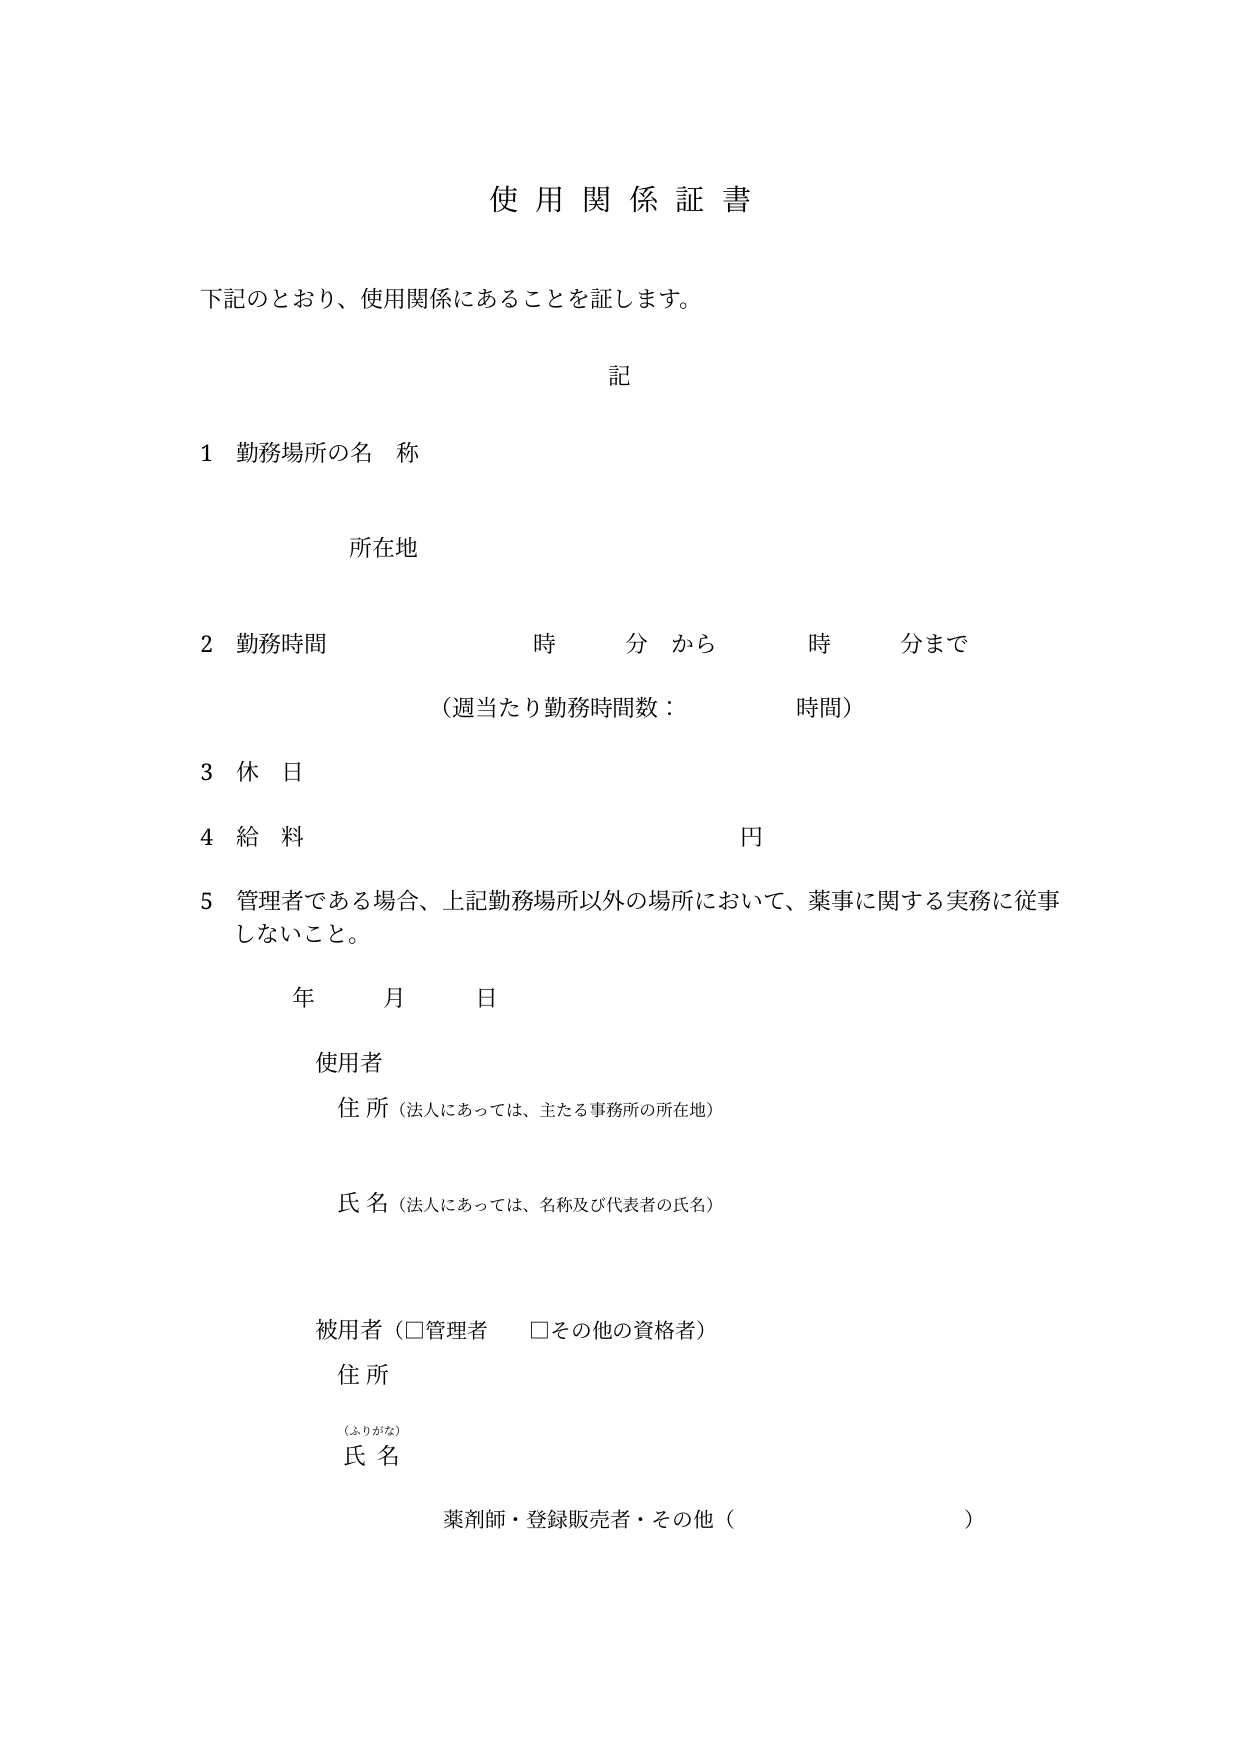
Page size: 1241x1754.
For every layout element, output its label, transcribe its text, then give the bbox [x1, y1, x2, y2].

text 住 所（法人にあっては、主たる事務所の所在地） [177, 1090, 1063, 1123]
text 下記のとおり、使用関係にあることを証します。 [177, 282, 1063, 314]
text 4 給料 円 [177, 819, 1063, 852]
text 2 勤務時間 時 分 から 時 分まで [177, 626, 1063, 659]
text 3 休日 [177, 754, 1063, 788]
text 1 勤務場所の名 称 [177, 435, 1063, 468]
text 使用関係証書 [177, 177, 1063, 219]
text 氏 名（法人にあっては、名称及び代表者の氏名） [177, 1186, 1063, 1218]
text 薬剤師・登録販売者・その他（ ） [266, 1502, 1063, 1534]
text 記 [177, 358, 1063, 391]
text 被用者（□管理者 □その他の資格者） [177, 1312, 1063, 1345]
text 所在地 [177, 531, 1063, 563]
text 住 所 [177, 1358, 1063, 1391]
text 5 管理者である場合、上記勤務場所以外の場所において、薬事に関する実務に従事しないこと。 [200, 883, 1063, 949]
text 年 月 日 [177, 981, 1063, 1013]
text （週当たり勤務時間数： 時間） [177, 690, 1063, 723]
text 使用者 [177, 1045, 1063, 1078]
